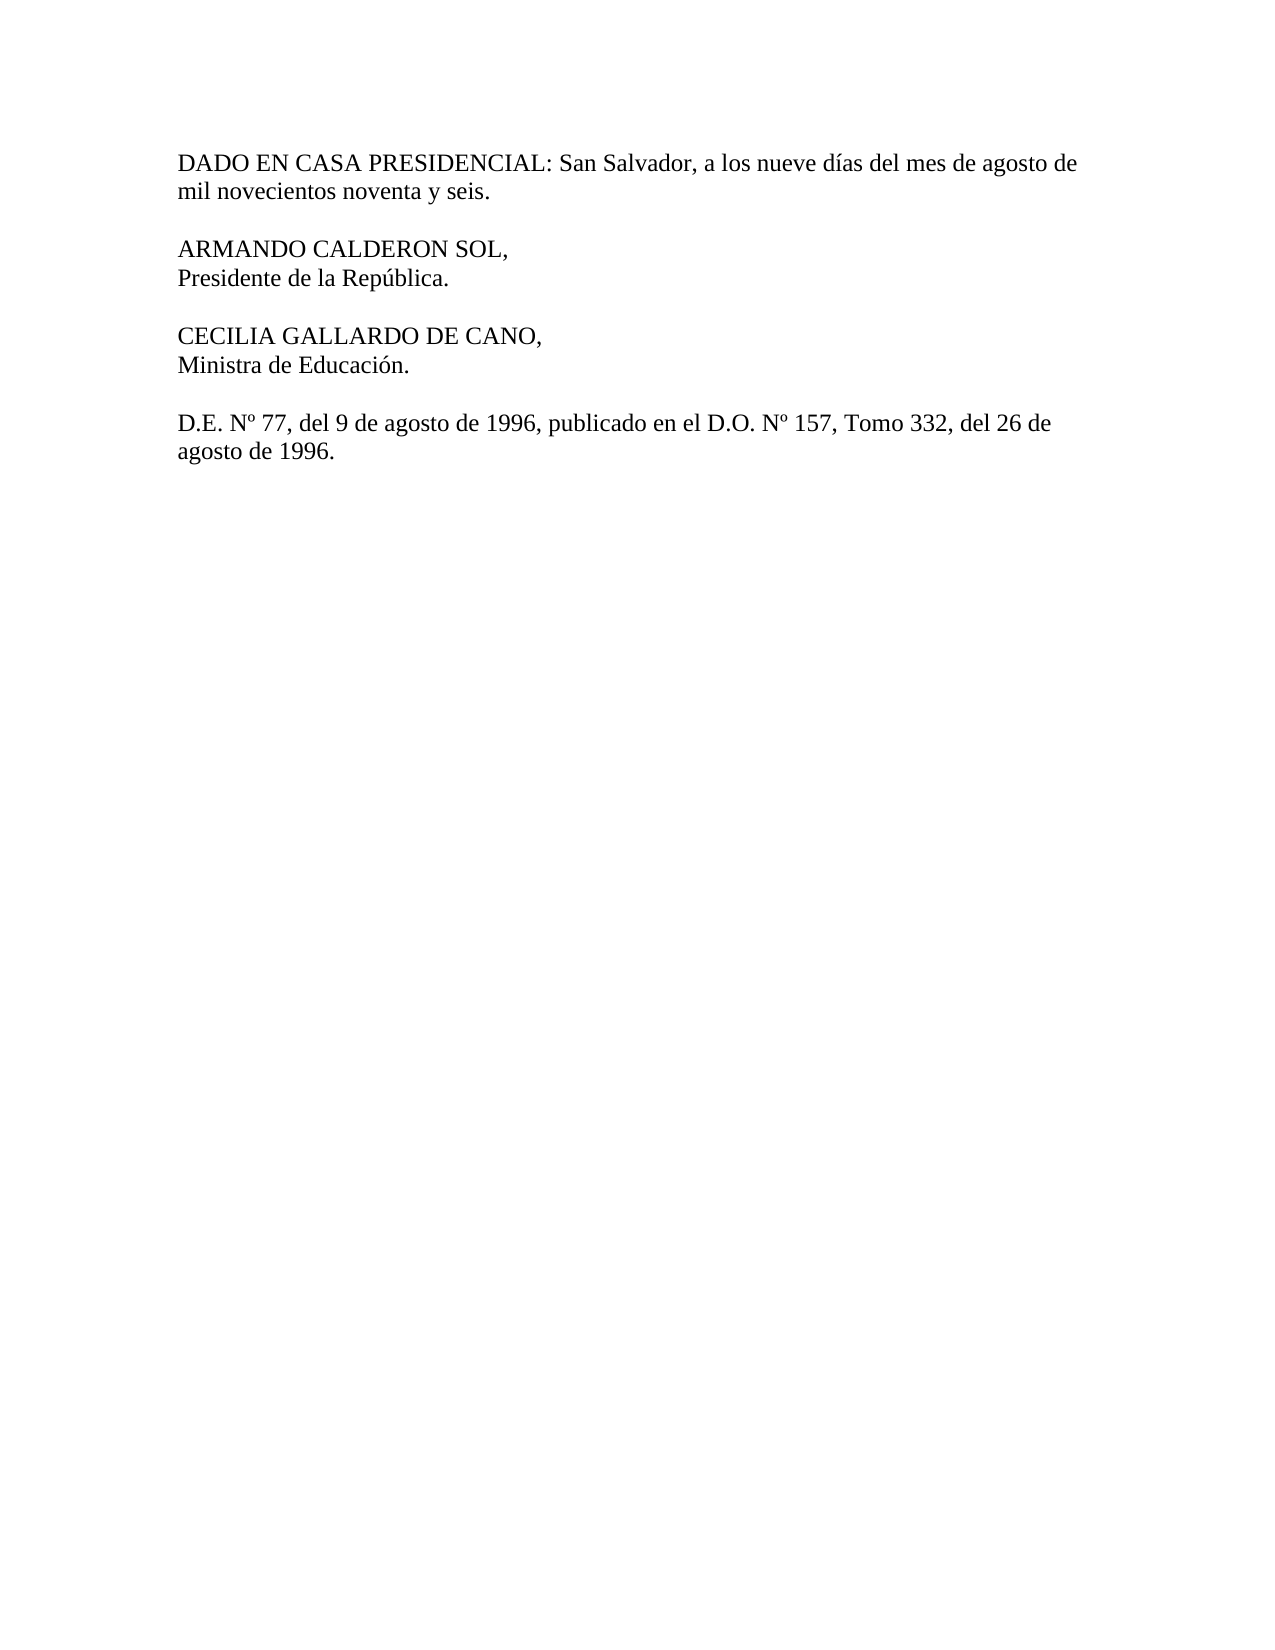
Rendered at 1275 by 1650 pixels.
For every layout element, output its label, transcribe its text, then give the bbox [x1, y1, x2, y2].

text CECILIA GALLARDO DE CANO, Ministra de Educación. [177, 321, 1098, 378]
text DADO EN CASA PRESIDENCIAL: San Salvador, a los nueve días del mes de agosto de mil novecientos noventa y seis. [177, 148, 1098, 205]
text ARMANDO CALDERON SOL, Presidente de la República. [177, 234, 1098, 292]
text D.E. Nº 77, del 9 de agosto de 1996, publicado en el D.O. Nº 157, Tomo 332, del 26 de agosto de 1996. [177, 408, 1098, 465]
